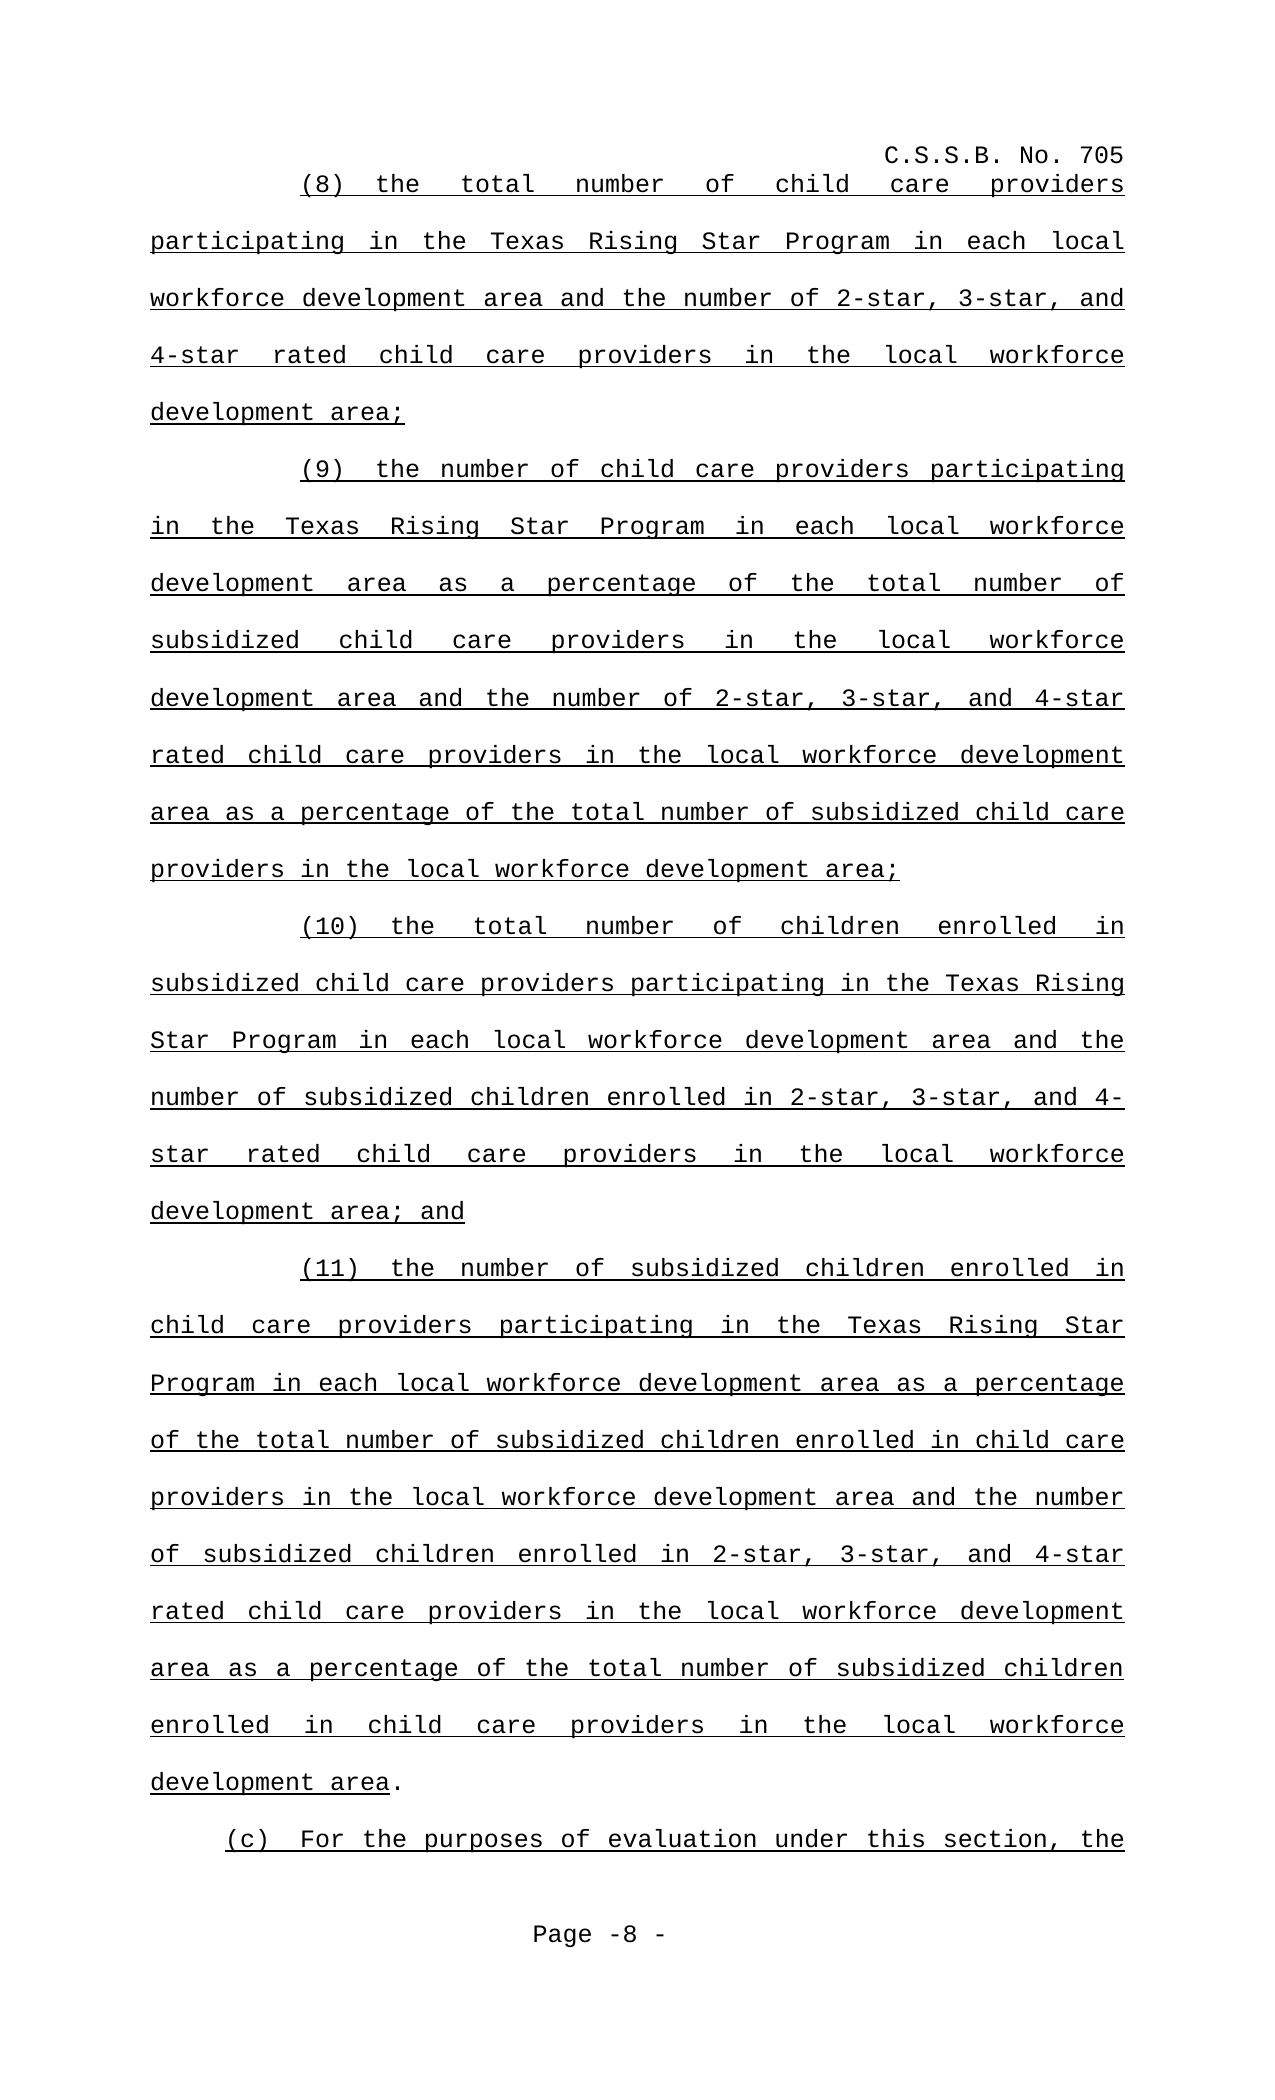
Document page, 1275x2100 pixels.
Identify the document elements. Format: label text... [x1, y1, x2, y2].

text (11) the number of subsidized children enrolled in child care providers participating in the Texas Rising Star Program in each local workforce development area as a percentage of the total number of subsidized children enrolled in child care providers in the local workforce development area and the number of subsidized children enrolled in 2-star, 3-star, and 4-star rated child care providers in the local workforce development area as a percentage of the total number of subsidized children enrolled in child care providers in the local workforce development area. [150, 1256, 1125, 1336]
text (9) the number of child care providers participating in the Texas Rising Star Program in each local workforce development area as a percentage of the total number of subsidized child care providers in the local workforce development area and the number of 2-star, 3-star, and 4-star rated child care providers in the local workforce development area as a percentage of the total number of subsidized child care providers in the local workforce development area; [150, 596, 1125, 651]
text (10) the total number of children enrolled in subsidized child care providers participating in the Texas Rising Star Program in each local workforce development area and the number of subsidized children enrolled in 2-star, 3-star, and 4-star rated child care providers in the local workforce development area; and [150, 913, 1125, 994]
text (8) the total number of child care providers participating in the Texas Rising Star Program in each local workforce development area and the number of 2-star, 3-star, and 4-star rated child care providers in the local workforce development area; [150, 171, 1125, 252]
text (11) the number of subsidized children enrolled in child care providers participating in the Texas Rising Star Program in each local workforce development area as a percentage of the total number of subsidized children enrolled in child care providers in the local workforce development area and the number of subsidized children enrolled in 2-star, 3-star, and 4-star rated child care providers in the local workforce development area as a percentage of the total number of subsidized children enrolled in child care providers in the local workforce development area. [150, 1338, 1125, 1393]
text (11) the number of subsidized children enrolled in child care providers participating in the Texas Rising Star Program in each local workforce development area as a percentage of the total number of subsidized children enrolled in child care providers in the local workforce development area and the number of subsidized children enrolled in 2-star, 3-star, and 4-star rated child care providers in the local workforce development area as a percentage of the total number of subsidized children enrolled in child care providers in the local workforce development area. [150, 1509, 1125, 1565]
text (11) the number of subsidized children enrolled in child care providers participating in the Texas Rising Star Program in each local workforce development area as a percentage of the total number of subsidized children enrolled in child care providers in the local workforce development area and the number of subsidized children enrolled in 2-star, 3-star, and 4-star rated child care providers in the local workforce development area as a percentage of the total number of subsidized children enrolled in child care providers in the local workforce development area. [150, 1623, 1125, 1736]
text (10) the total number of children enrolled in subsidized child care providers participating in the Texas Rising Star Program in each local workforce development area and the number of subsidized children enrolled in 2-star, 3-star, and 4-star rated child care providers in the local workforce development area; and [150, 1167, 1125, 1227]
text (9) the number of child care providers participating in the Texas Rising Star Program in each local workforce development area as a percentage of the total number of subsidized child care providers in the local workforce development area and the number of 2-star, 3-star, and 4-star rated child care providers in the local workforce development area as a percentage of the total number of subsidized child care providers in the local workforce development area; [150, 539, 1125, 594]
text (10) the total number of children enrolled in subsidized child care providers participating in the Texas Rising Star Program in each local workforce development area and the number of subsidized children enrolled in 2-star, 3-star, and 4-star rated child care providers in the local workforce development area; and [150, 1052, 1125, 1108]
text (9) the number of child care providers participating in the Texas Rising Star Program in each local workforce development area as a percentage of the total number of subsidized child care providers in the local workforce development area and the number of 2-star, 3-star, and 4-star rated child care providers in the local workforce development area as a percentage of the total number of subsidized child care providers in the local workforce development area; [150, 824, 1125, 885]
text (9) the number of child care providers participating in the Texas Rising Star Program in each local workforce development area as a percentage of the total number of subsidized child care providers in the local workforce development area and the number of 2-star, 3-star, and 4-star rated child care providers in the local workforce development area as a percentage of the total number of subsidized child care providers in the local workforce development area; [150, 767, 1125, 822]
text (9) the number of child care providers participating in the Texas Rising Star Program in each local workforce development area as a percentage of the total number of subsidized child care providers in the local workforce development area and the number of 2-star, 3-star, and 4-star rated child care providers in the local workforce development area as a percentage of the total number of subsidized child care providers in the local workforce development area; [150, 710, 1125, 765]
text (8) the total number of child care providers participating in the Texas Rising Star Program in each local workforce development area and the number of 2-star, 3-star, and 4-star rated child care providers in the local workforce development area; [150, 253, 1125, 309]
text (11) the number of subsidized children enrolled in child care providers participating in the Texas Rising Star Program in each local workforce development area as a percentage of the total number of subsidized children enrolled in child care providers in the local workforce development area and the number of subsidized children enrolled in 2-star, 3-star, and 4-star rated child care providers in the local workforce development area as a percentage of the total number of subsidized children enrolled in child care providers in the local workforce development area. [150, 1395, 1125, 1450]
text (8) the total number of child care providers participating in the Texas Rising Star Program in each local workforce development area and the number of 2-star, 3-star, and 4-star rated child care providers in the local workforce development area; [150, 367, 1125, 428]
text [150, 1827, 1125, 1855]
text (11) the number of subsidized children enrolled in child care providers participating in the Texas Rising Star Program in each local workforce development area as a percentage of the total number of subsidized children enrolled in child care providers in the local workforce development area and the number of subsidized children enrolled in 2-star, 3-star, and 4-star rated child care providers in the local workforce development area as a percentage of the total number of subsidized children enrolled in child care providers in the local workforce development area. [150, 1737, 1125, 1798]
text (9) the number of child care providers participating in the Texas Rising Star Program in each local workforce development area as a percentage of the total number of subsidized child care providers in the local workforce development area and the number of 2-star, 3-star, and 4-star rated child care providers in the local workforce development area as a percentage of the total number of subsidized child care providers in the local workforce development area; [150, 653, 1125, 708]
text (9) the number of child care providers participating in the Texas Rising Star Program in each local workforce development area as a percentage of the total number of subsidized child care providers in the local workforce development area and the number of 2-star, 3-star, and 4-star rated child care providers in the local workforce development area as a percentage of the total number of subsidized child care providers in the local workforce development area; [150, 457, 1125, 537]
text (8) the total number of child care providers participating in the Texas Rising Star Program in each local workforce development area and the number of 2-star, 3-star, and 4-star rated child care providers in the local workforce development area; [150, 310, 1125, 366]
text (10) the total number of children enrolled in subsidized child care providers participating in the Texas Rising Star Program in each local workforce development area and the number of subsidized children enrolled in 2-star, 3-star, and 4-star rated child care providers in the local workforce development area; and [150, 1110, 1125, 1165]
text (10) the total number of children enrolled in subsidized child care providers participating in the Texas Rising Star Program in each local workforce development area and the number of subsidized children enrolled in 2-star, 3-star, and 4-star rated child care providers in the local workforce development area; and [150, 995, 1125, 1051]
text (11) the number of subsidized children enrolled in child care providers participating in the Texas Rising Star Program in each local workforce development area as a percentage of the total number of subsidized children enrolled in child care providers in the local workforce development area and the number of subsidized children enrolled in 2-star, 3-star, and 4-star rated child care providers in the local workforce development area as a percentage of the total number of subsidized children enrolled in child care providers in the local workforce development area. [150, 1452, 1125, 1508]
text (11) the number of subsidized children enrolled in child care providers participating in the Texas Rising Star Program in each local workforce development area as a percentage of the total number of subsidized children enrolled in child care providers in the local workforce development area and the number of subsidized children enrolled in 2-star, 3-star, and 4-star rated child care providers in the local workforce development area as a percentage of the total number of subsidized children enrolled in child care providers in the local workforce development area. [150, 1566, 1125, 1622]
